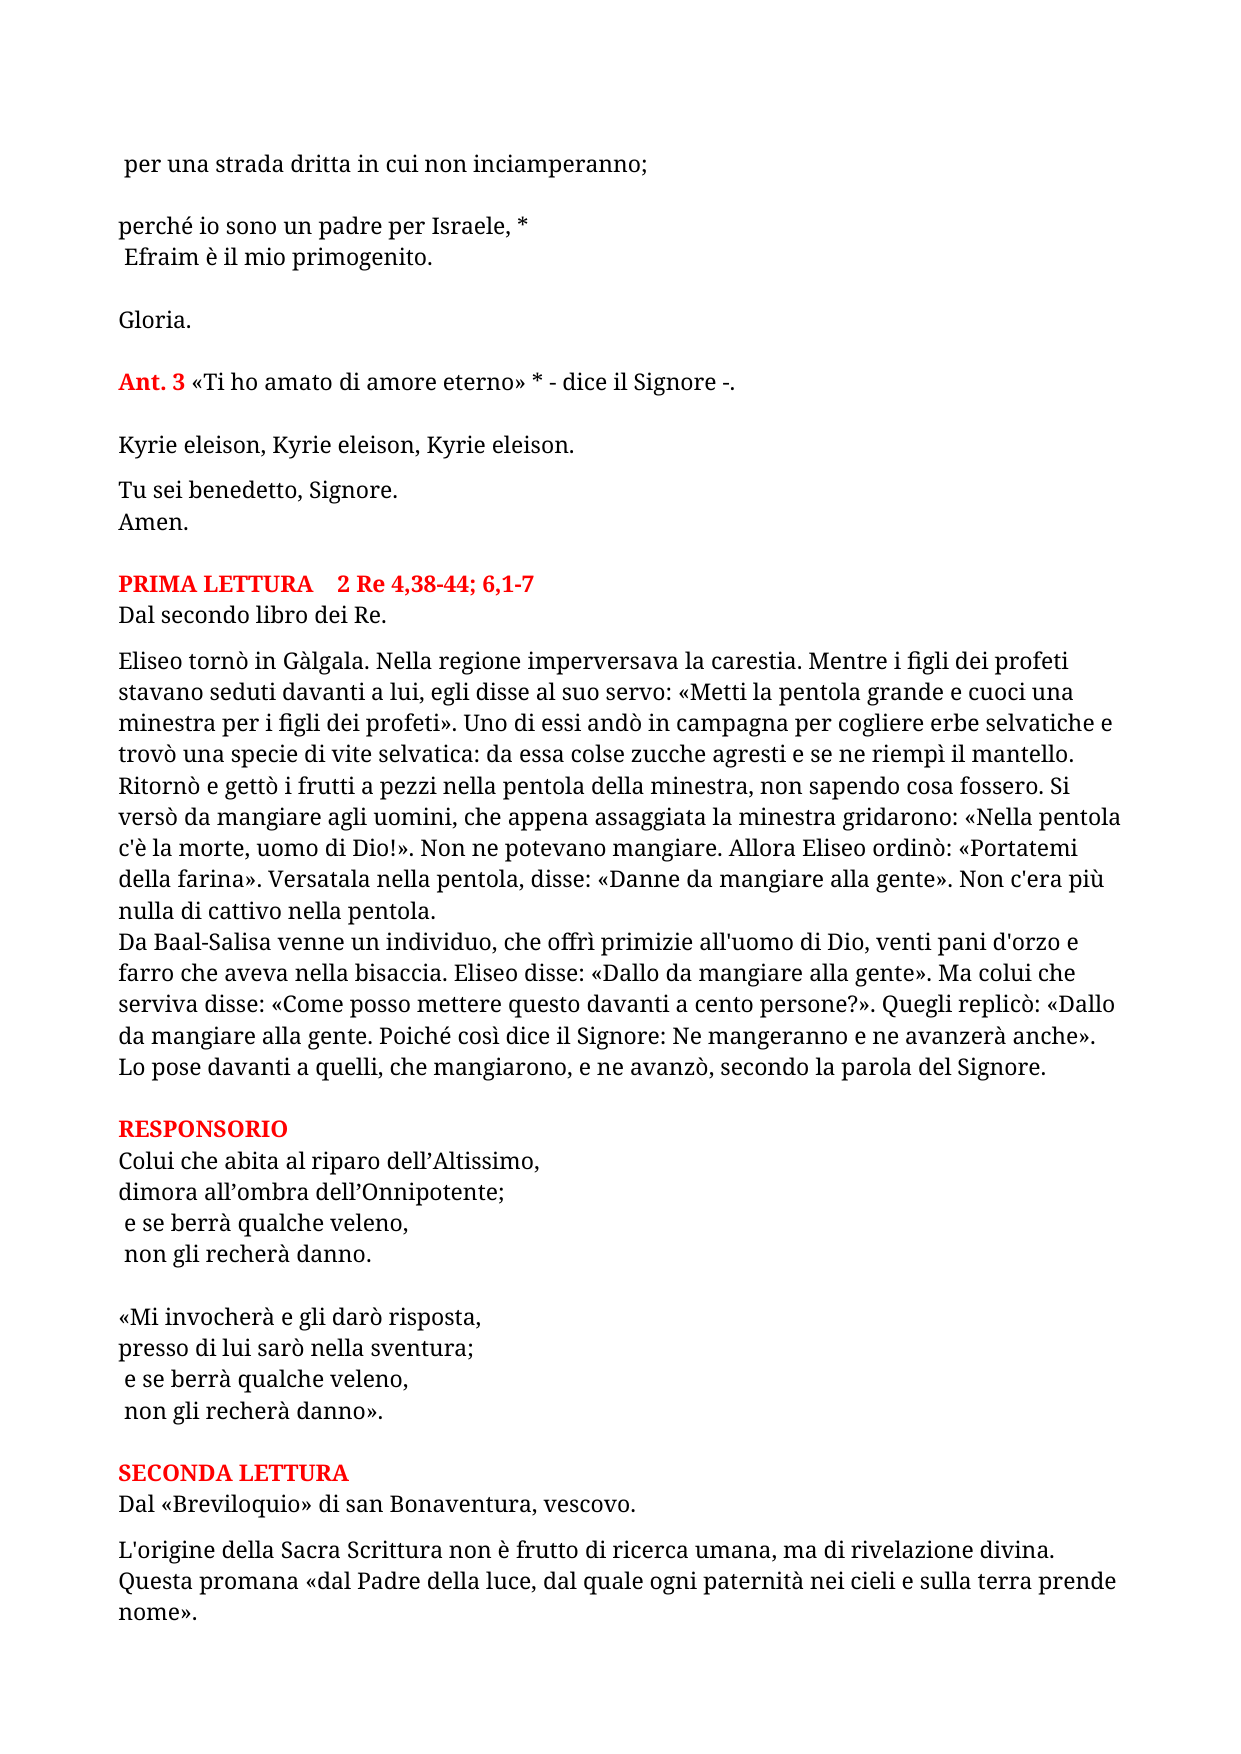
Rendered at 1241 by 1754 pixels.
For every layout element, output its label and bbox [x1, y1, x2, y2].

text [118, 148, 1122, 1628]
